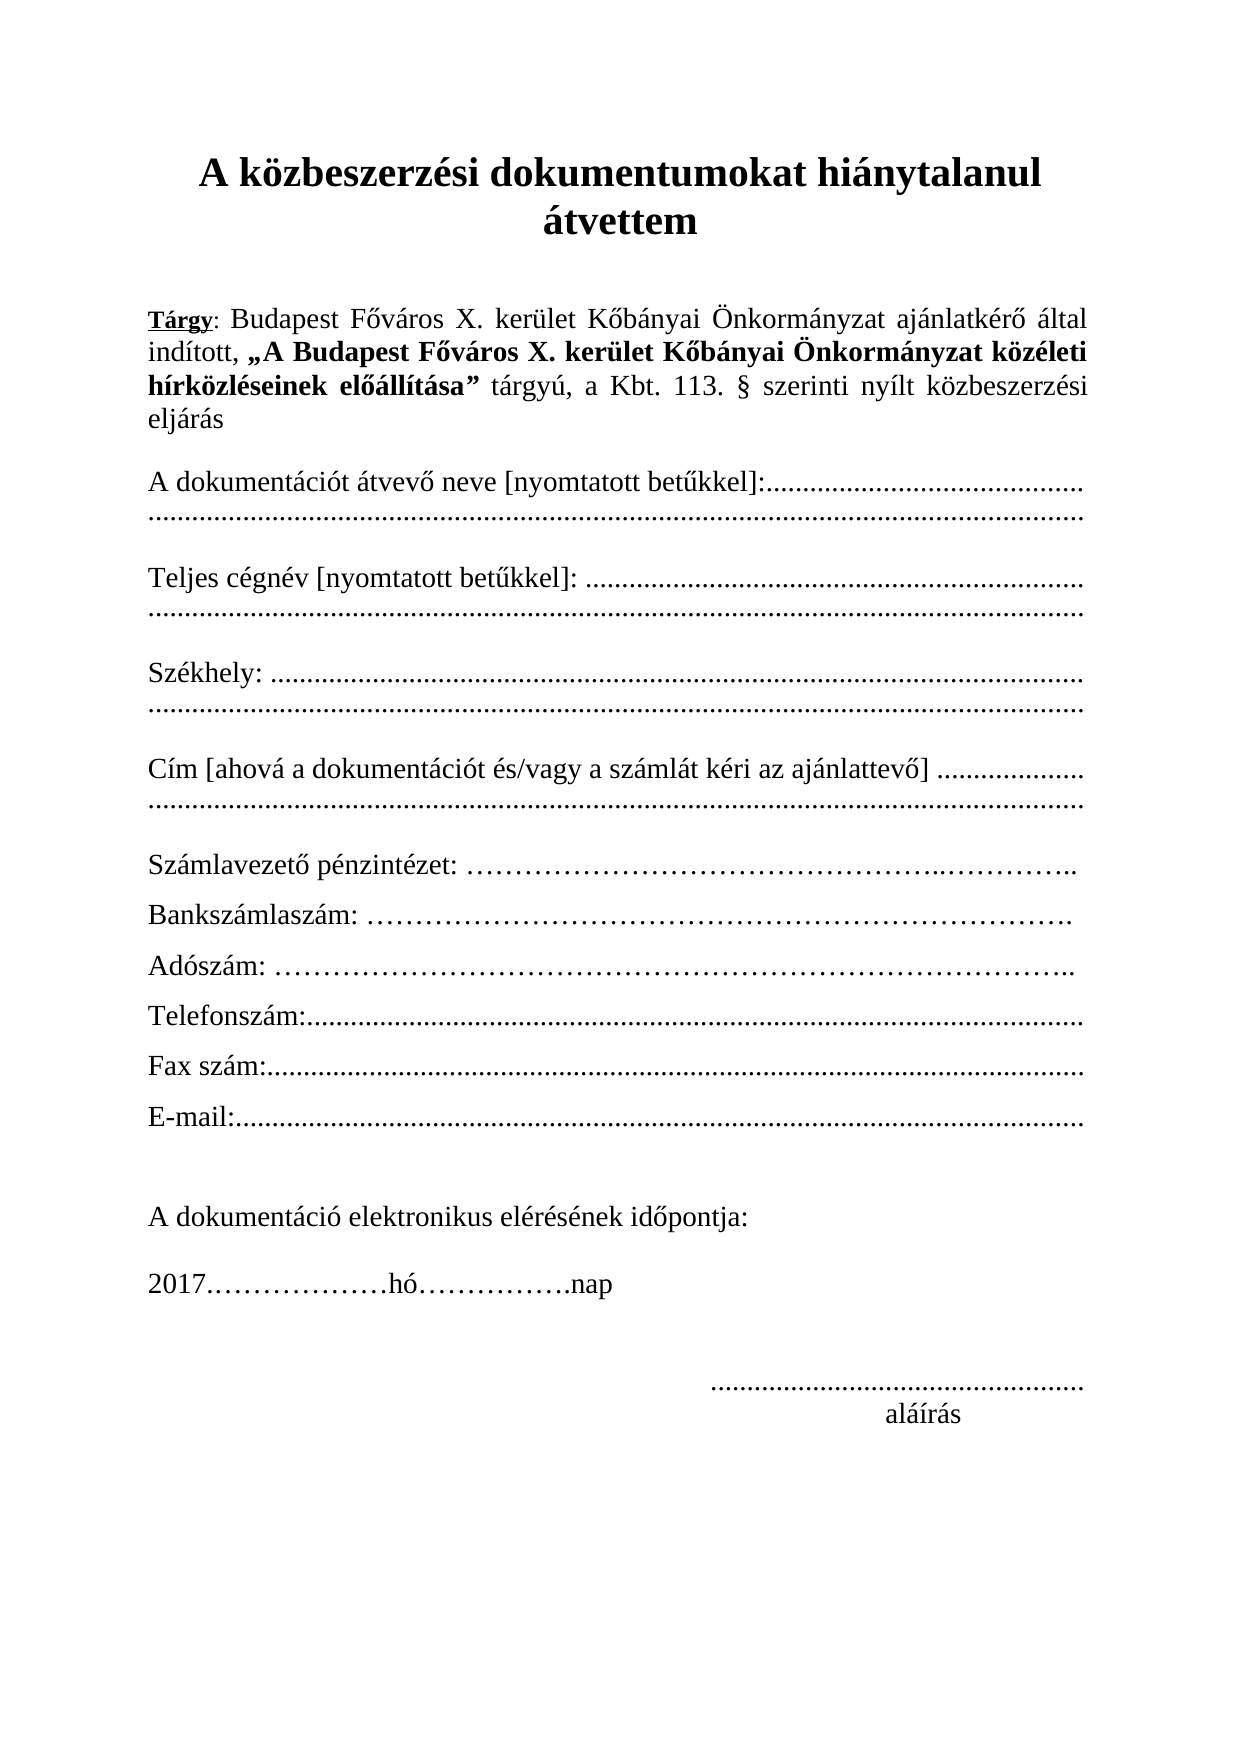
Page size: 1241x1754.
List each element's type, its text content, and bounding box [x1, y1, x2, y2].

text A közbeszerzési dokumentumokat hiánytalanul átvettem [148, 148, 1093, 243]
text Székhely: [148, 656, 1093, 689]
text Bankszámlaszám: ………………………………………………………………. [148, 897, 1093, 931]
text aláírás [148, 1396, 1093, 1429]
text Telefonszám: [148, 998, 1093, 1032]
text Számlavezető pénzintézet: …………………………………………..………….. [148, 847, 1093, 881]
text 2017.………………hó…………….nap [148, 1266, 1093, 1300]
text Fax szám: [148, 1048, 1093, 1082]
text Teljes cégnév [nyomtatott betűkkel]: [148, 560, 1093, 593]
text E-mail: [148, 1099, 1093, 1132]
text A dokumentáció elektronikus elérésének időpontja: [148, 1199, 1093, 1233]
text Tárgy: Budapest Főváros X. kerület Kőbányai Önkormányzat ajánlatkérő által indított, „A Budapest Főváros X. kerület Kőbányai Önkormányzat közéleti hírközléseinek előállítása” tárgyú, a Kbt. 113. § szerinti nyílt közbeszerzési eljárás [148, 301, 1088, 435]
text A dokumentációt átvevő neve [nyomtatott betűkkel]: [148, 464, 1093, 497]
text Cím [ahová a dokumentációt és/vagy a számlát kéri az ajánlattevő] [148, 751, 1093, 785]
text Adószám: ……………………………………………………………………….. [148, 948, 1093, 981]
